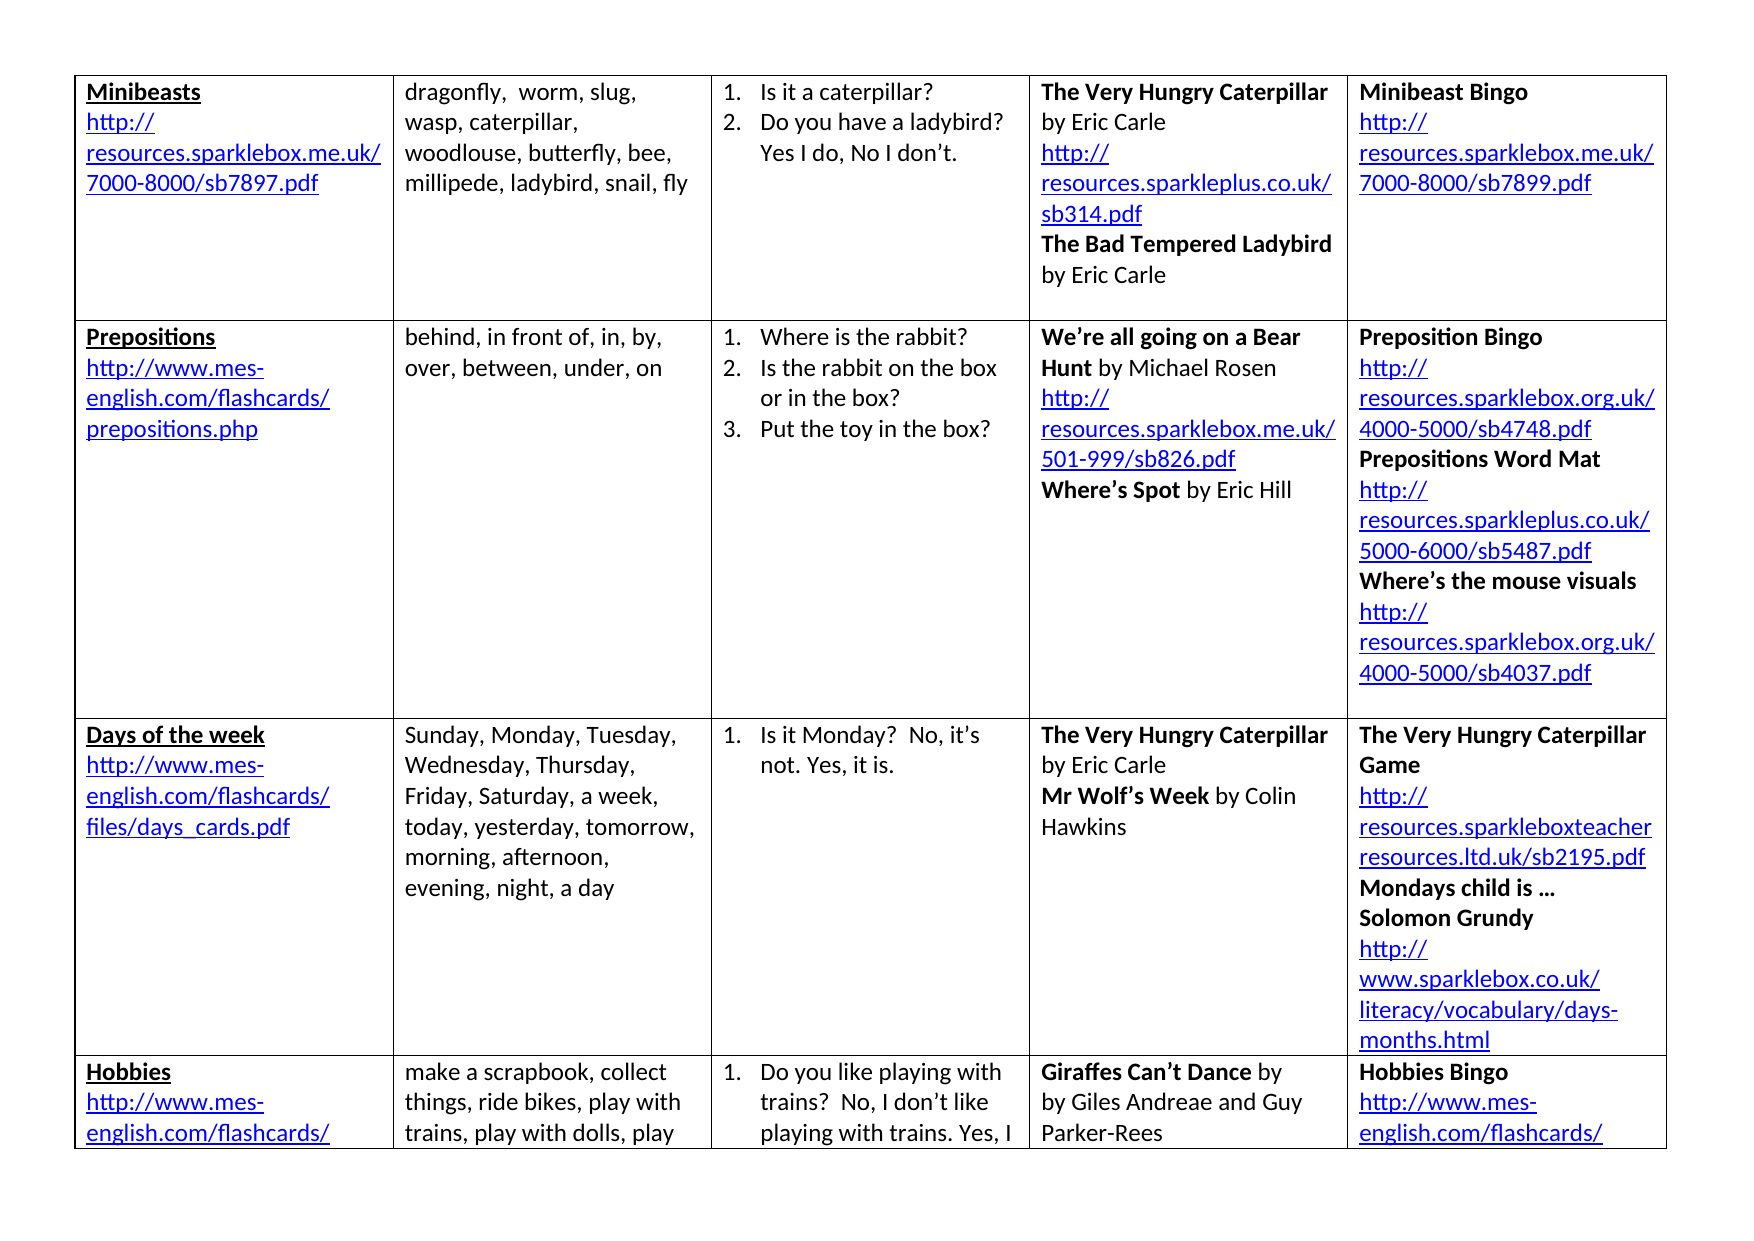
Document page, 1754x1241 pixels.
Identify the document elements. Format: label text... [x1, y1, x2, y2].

table_cell Days of the week http://www.mes-english.com/flashcards/files/days_cards.pdf [76, 719, 393, 1055]
table_cell We’re all going on a Bear Hunt by Michael Rosen http://resources.sparklebox.me.uk/501-999/sb826.pdf Where’s Spot by Eric Hill [1030, 321, 1347, 718]
table_cell The Very Hungry Caterpillar Game http://resources.sparkleboxteacherresources.ltd.uk/sb2195.pdf Mondays child is … Solomon Grundy http://www.sparklebox.co.uk/literacy/vocabulary/days-months.html [1348, 719, 1666, 1055]
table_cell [394, 1056, 711, 1147]
table_cell The Very Hungry Caterpillar by Eric Carle http://resources.sparkleplus.co.uk/sb314.pdf The Bad Tempered Ladybird by Eric Carle [1030, 76, 1347, 320]
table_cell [1030, 1056, 1347, 1147]
table_cell Is it a caterpillar? Do you have a ladybird? Yes I do, No I don’t. [712, 76, 1029, 320]
table_cell Minibeasts http://resources.sparklebox.me.uk/7000-8000/sb7897.pdf [76, 76, 393, 320]
table_cell The Very Hungry Caterpillar by Eric Carle Mr Wolf’s Week by Colin Hawkins [1030, 719, 1347, 1055]
table_cell behind, in front of, in, by, over, between, under, on [394, 321, 711, 718]
table_cell Prepositions http://www.mes-english.com/flashcards/prepositions.php [76, 321, 393, 718]
table_cell Minibeast Bingo http://resources.sparklebox.me.uk/7000-8000/sb7899.pdf [1348, 76, 1666, 320]
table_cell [1348, 1056, 1666, 1147]
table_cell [76, 1056, 393, 1147]
table_cell dragonfly, worm, slug, wasp, caterpillar, woodlouse, butterfly, bee, millipede, ladybird, snail, fly [394, 76, 711, 320]
table_cell Is it Monday? No, it’s not. Yes, it is. [712, 719, 1029, 1055]
table_cell Preposition Bingo http://resources.sparklebox.org.uk/4000-5000/sb4748.pdf Prepositions Word Mat http://resources.sparkleplus.co.uk/5000-6000/sb5487.pdf Where’s the mouse visuals http://resources.sparklebox.org.uk/4000-5000/sb4037.pdf [1348, 321, 1666, 718]
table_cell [712, 1056, 1029, 1147]
table_cell Where is the rabbit? Is the rabbit on the box or in the box? Put the toy in the box? [712, 321, 1029, 718]
table_cell Sunday, Monday, Tuesday, Wednesday, Thursday, Friday, Saturday, a week, today, yesterday, tomorrow, morning, afternoon, evening, night, a day [394, 719, 711, 1055]
